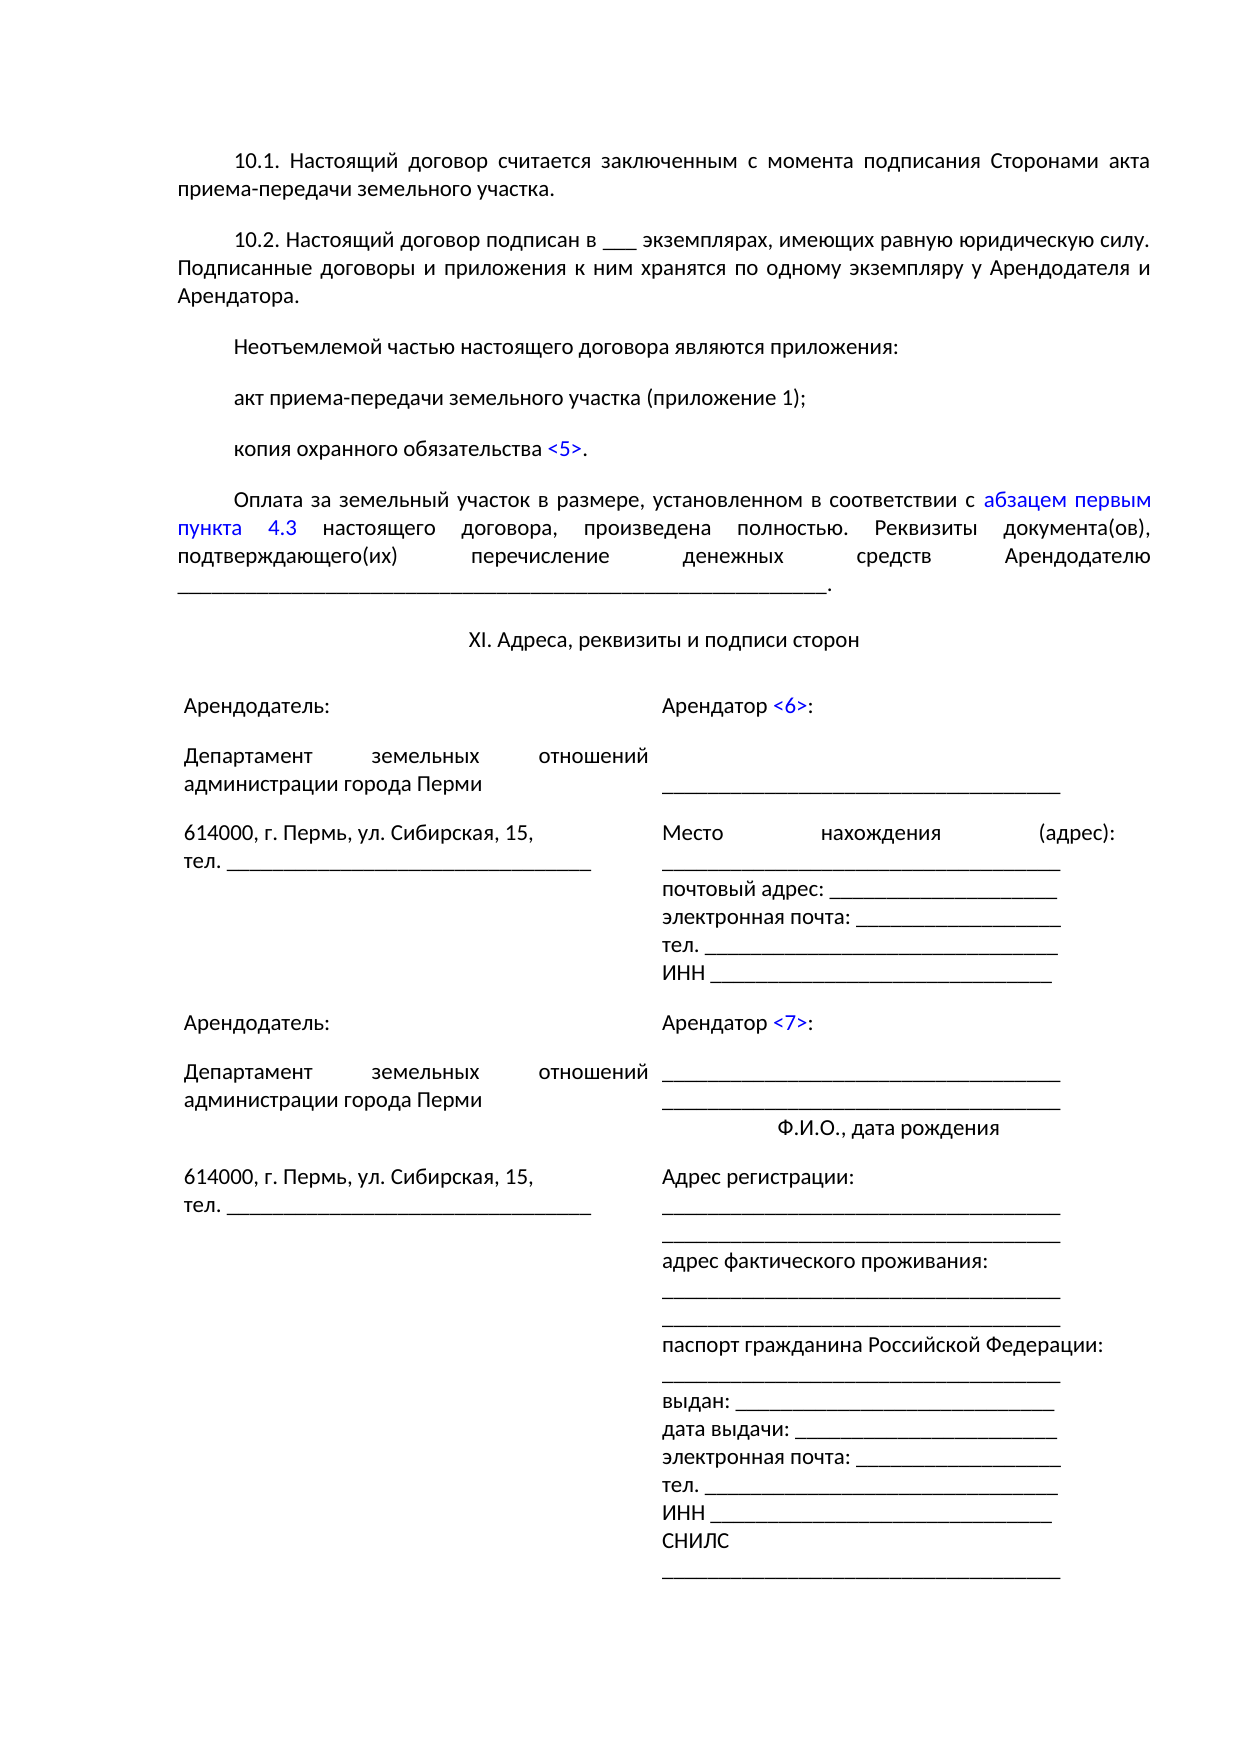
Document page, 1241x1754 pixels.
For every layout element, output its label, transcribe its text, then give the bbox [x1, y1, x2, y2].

table_cell 614000, г. Пермь, ул. Сибирская, 15, тел. ________________________________ [177, 808, 655, 997]
table_cell Место нахождения (адрес): ___________________________________ почтовый адрес: ____________________ электронная почта: __________________ тел. _______________________________ ИНН ______________________________ [655, 808, 1122, 997]
text акт приема-передачи земельного участка (приложение 1); [177, 383, 1152, 411]
table_cell ___________________________________ [655, 730, 1122, 808]
text 10.2. Настоящий договор подписан в ___ экземплярах, имеющих равную юридическую силу. Подписанные договоры и приложения к ним хранятся по одному экземпляру у Арендодателя и Арендатора. [177, 225, 1152, 309]
table_cell Арендатор <7>: [655, 997, 1122, 1046]
table_cell Арендодатель: [177, 997, 655, 1046]
table_cell Департамент земельных отношений администрации города Перми [177, 730, 655, 808]
table_cell Адрес регистрации: ___________________________________ ___________________________________ адрес фактического проживания: ___________________________________ ___________________________________ паспорт гражданина Российской Федерации: ___________________________________ выдан: ____________________________ дата выдачи: _______________________ электронная почта: __________________ тел. _______________________________ ИНН ______________________________ СНИЛС ___________________________________ [655, 1152, 1122, 1593]
text копия охранного обязательства <5>. [177, 434, 1152, 462]
table_header Арендатор <6>: [655, 681, 1122, 730]
table_cell 614000, г. Пермь, ул. Сибирская, 15, тел. ________________________________ [177, 1152, 655, 1593]
table_header Арендодатель: [177, 681, 655, 730]
text XI. Адреса, реквизиты и подписи сторон [177, 625, 1152, 653]
table_cell Департамент земельных отношений администрации города Перми [177, 1046, 655, 1152]
table_cell ___________________________________ ___________________________________ Ф.И.О., дата рождения [655, 1046, 1122, 1152]
text Оплата за земельный участок в размере, установленном в соответствии с абзацем первым пункта 4.3 настоящего договора, произведена полностью. Реквизиты документа(ов), подтверждающего(их) перечисление денежных средств Арендодателю _________________________________________________________. [177, 485, 1152, 597]
text 10.1. Настоящий договор считается заключенным с момента подписания Сторонами акта приема-передачи земельного участка. [177, 146, 1152, 202]
text Неотъемлемой частью настоящего договора являются приложения: [177, 332, 1152, 360]
